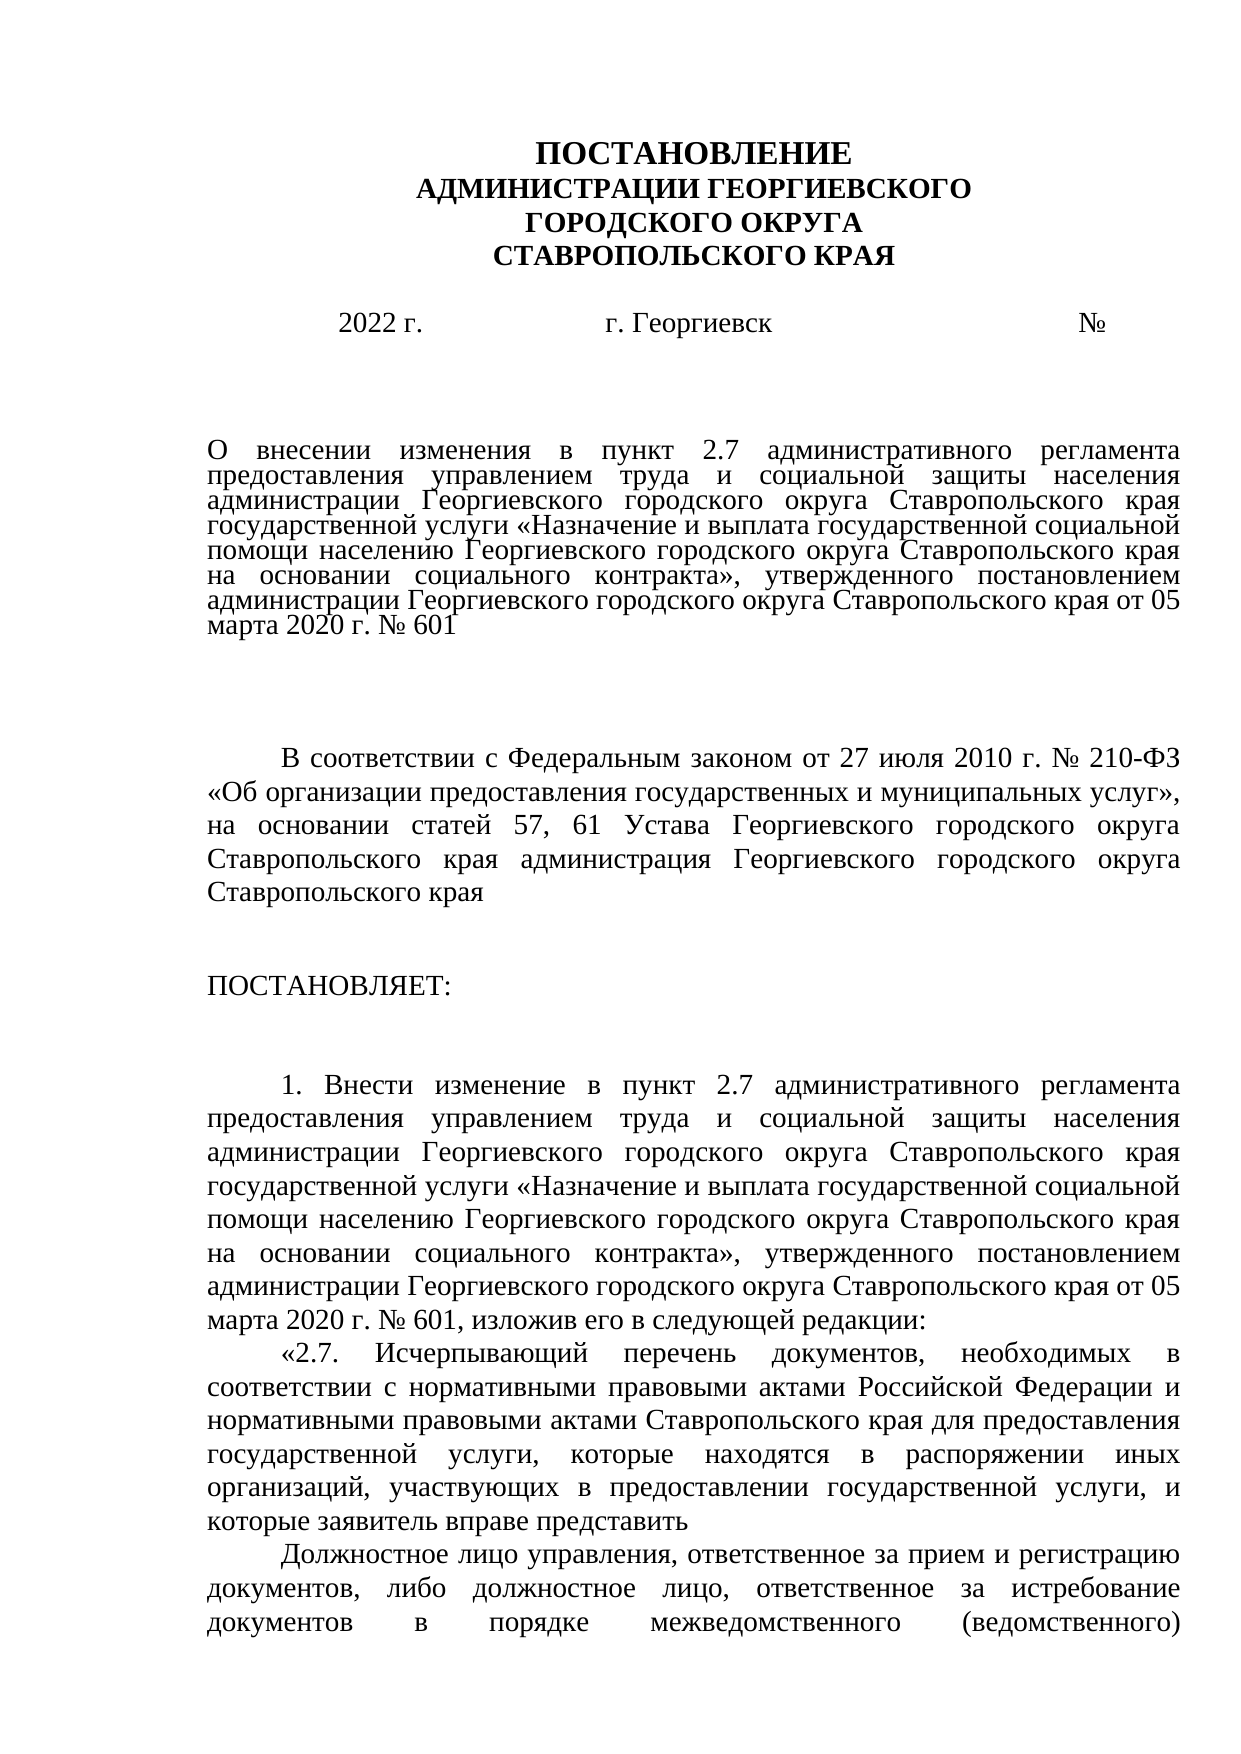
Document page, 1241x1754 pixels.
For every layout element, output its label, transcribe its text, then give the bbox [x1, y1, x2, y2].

text 2022 г. г. Георгиевск № [207, 305, 1181, 339]
text ГОРОДСКОГО ОКРУГА [207, 205, 1181, 238]
text ПОСТАНОВЛЕНИЕ [207, 133, 1181, 171]
text В соответствии с Федеральным законом от 27 июля 2010 г. № 210-ФЗ «Об организации предоставления государственных и муниципальных услуг», на основании статей 57, 61 Устава Георгиевского городского округа Ставропольского края администрация Георгиевского городского округа Ставропольского края [207, 740, 1181, 908]
text АДМИНИСТРАЦИИ ГЕОРГИЕВСКОГО [207, 171, 1181, 205]
text «2.7. Исчерпывающий перечень документов, необходимых в соответствии с нормативными правовыми актами Российской Федерации и нормативными правовыми актами Ставропольского края для предоставления государственной услуги, которые находятся в распоряжении иных организаций, участвующих в предоставлении государственной услуги, и которые заявитель вправе представить [207, 1335, 1181, 1537]
text ПОСТАНОВЛЯЕТ: [207, 975, 1181, 1000]
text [207, 1537, 1181, 1637]
text СТАВРОПОЛЬСКОГО КРАЯ [207, 238, 1181, 272]
text О внесении изменения в пункт 2.7 административного регламента предоставления управлением труда и социальной защиты населения администрации Георгиевского городского округа Ставропольского края государственной услуги «Назначение и выплата государственной социальной помощи населению Георгиевского городского округа Ставропольского края на основании социального контракта», утвержденного постановлением администрации Георгиевского городского округа Ставропольского края от 05 марта 2020 г. № 601 [207, 439, 1181, 639]
text 1. Внести изменение в пункт 2.7 административного регламента предоставления управлением труда и социальной защиты населения администрации Георгиевского городского округа Ставропольского края государственной услуги «Назначение и выплата государственной социальной помощи населению Георгиевского городского округа Ставропольского края на основании социального контракта», утвержденного постановлением администрации Георгиевского городского округа Ставропольского края от 05 марта 2020 г. № 601, изложив его в следующей редакции: [207, 1067, 1181, 1335]
